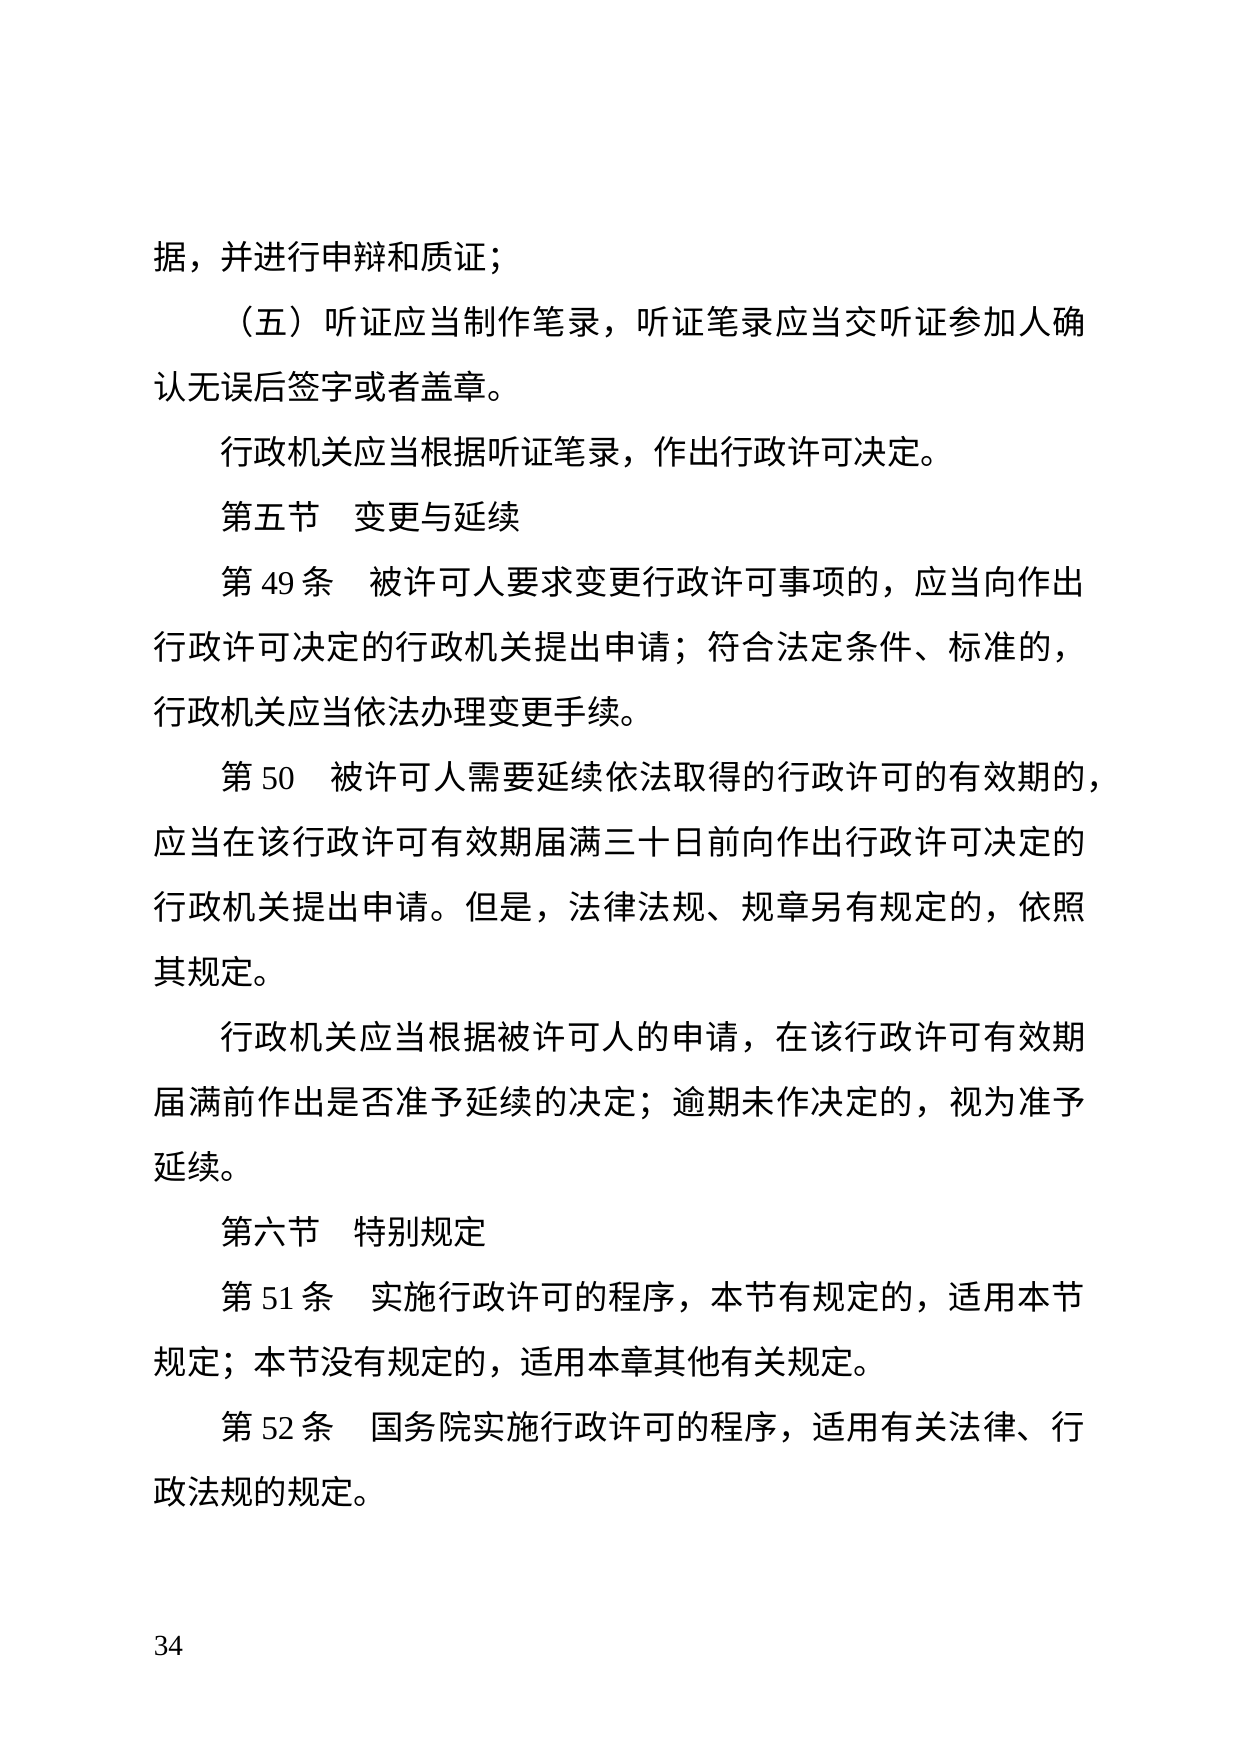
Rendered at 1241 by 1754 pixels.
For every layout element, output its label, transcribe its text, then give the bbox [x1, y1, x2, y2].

text （五）听证应当制作笔录，听证笔录应当交听证参加人确认无误后签字或者盖章。 [153, 287, 1087, 417]
text 行政机关应当根据被许可人的申请，在该行政许可有效期届满前作出是否准予延续的决定；逾期未作决定的，视为准予延续。 [153, 1002, 1087, 1197]
text 第49条 被许可人要求变更行政许可事项的，应当向作出行政许可决定的行政机关提出申请；符合法定条件、标准的，行政机关应当依法办理变更手续。 [153, 547, 1087, 742]
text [153, 222, 1087, 287]
text 行政机关应当根据听证笔录，作出行政许可决定。 [153, 417, 1087, 482]
text 第五节 变更与延续 [153, 482, 1087, 547]
text 第50 被许可人需要延续依法取得的行政许可的有效期的，应当在该行政许可有效期届满三十日前向作出行政许可决定的行政机关提出申请。但是，法律法规、规章另有规定的，依照其规定。 [153, 742, 1087, 1002]
text 第51条 实施行政许可的程序，本节有规定的，适用本节规定；本节没有规定的，适用本章其他有关规定。 [153, 1262, 1087, 1392]
text 第52条 国务院实施行政许可的程序，适用有关法律、行政法规的规定。 [153, 1392, 1087, 1522]
text 第六节 特别规定 [153, 1197, 1087, 1262]
